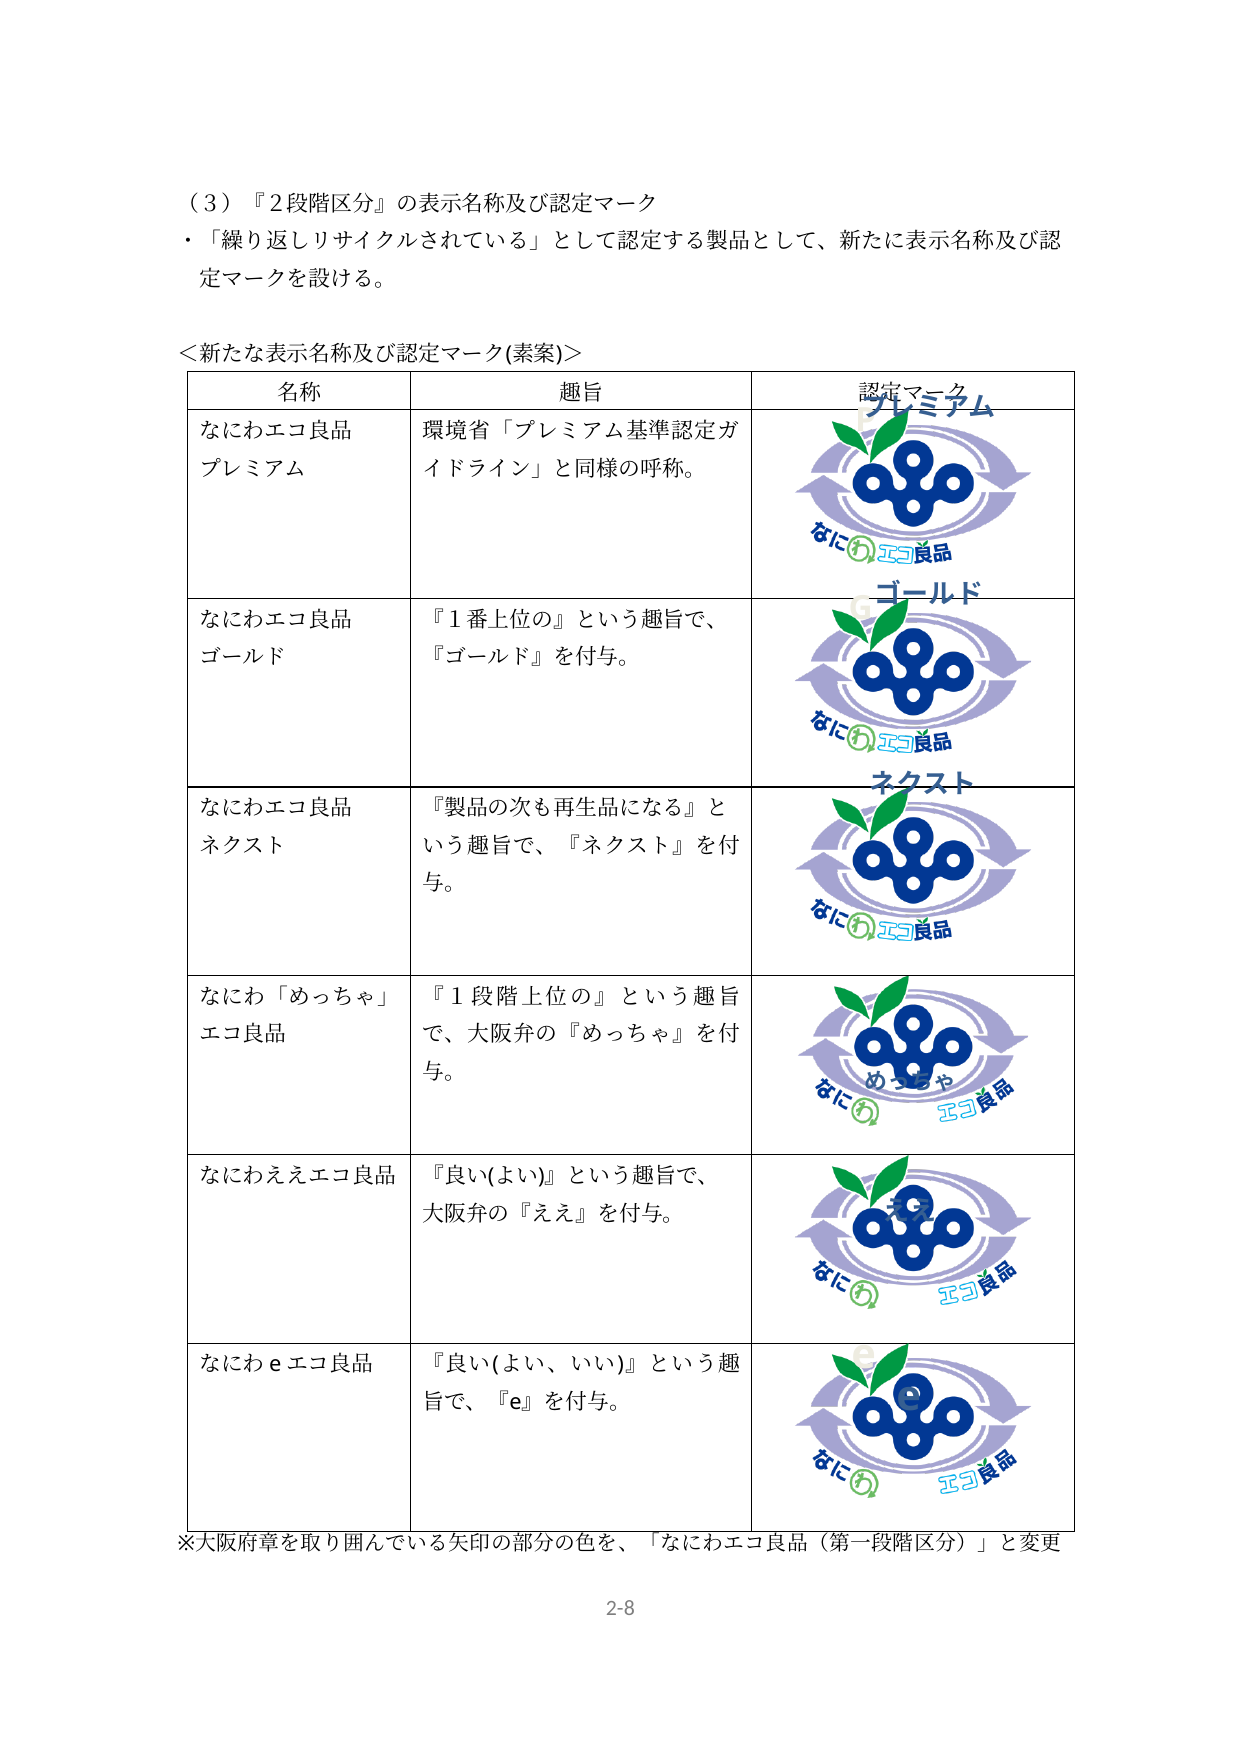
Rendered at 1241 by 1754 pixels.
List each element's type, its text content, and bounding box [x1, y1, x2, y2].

picture [794, 1155, 1032, 1309]
table_header 認定マーク [752, 372, 1074, 409]
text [177, 1532, 1063, 1555]
picture [794, 1343, 1032, 1498]
table_header 名称 [188, 372, 410, 409]
table_cell 『良い(よい)』という趣旨で、 大阪弁の『ええ』を付与。 [411, 1155, 751, 1343]
picture [794, 410, 1032, 564]
table_cell [752, 976, 1074, 1154]
table_cell なにわエコ良品 プレミアム [188, 410, 410, 598]
text （３）『２段階区分』の表示名称及び認定マーク [177, 183, 1063, 221]
picture [794, 787, 1032, 941]
table_cell なにわエコ良品 ネクスト [188, 788, 410, 975]
table_cell 『１段階上位の』という趣旨で、大阪弁の『めっちゃ』を付与。 [411, 976, 751, 1154]
table_cell [752, 1344, 1074, 1531]
table_cell 『良い(よい、いい)』という趣旨で、『e』を付与。 [411, 1344, 751, 1531]
table_cell [752, 410, 1074, 598]
table_cell なにわエコ良品 ゴールド [188, 599, 410, 786]
text ・「繰り返しリサイクルされている」として認定する製品として、新たに表示名称及び認定マークを設ける。 [177, 221, 1063, 296]
text ＜新たな表示名称及び認定マーク(素案)＞ [177, 333, 1063, 371]
table_cell [752, 788, 1074, 975]
table_cell [752, 599, 1074, 786]
picture [794, 598, 1032, 753]
table_header 趣旨 [411, 372, 751, 409]
table_cell なにわeエコ良品 [188, 1344, 410, 1531]
picture [797, 976, 1029, 1126]
table_cell 『製品の次も再生品になる』と いう趣旨で、『ネクスト』を付与。 [411, 788, 751, 975]
table_cell 環境省「プレミアム基準認定ガイドライン」と同様の呼称。 [411, 410, 751, 598]
table_cell [752, 1155, 1074, 1343]
table_cell なにわええエコ良品 [188, 1155, 410, 1343]
picture [863, 411, 869, 418]
table_cell なにわ「めっちゃ」エコ良品 [188, 976, 410, 1154]
table_cell 『１番上位の』という趣旨で、 『ゴールド』を付与。 [411, 599, 751, 786]
